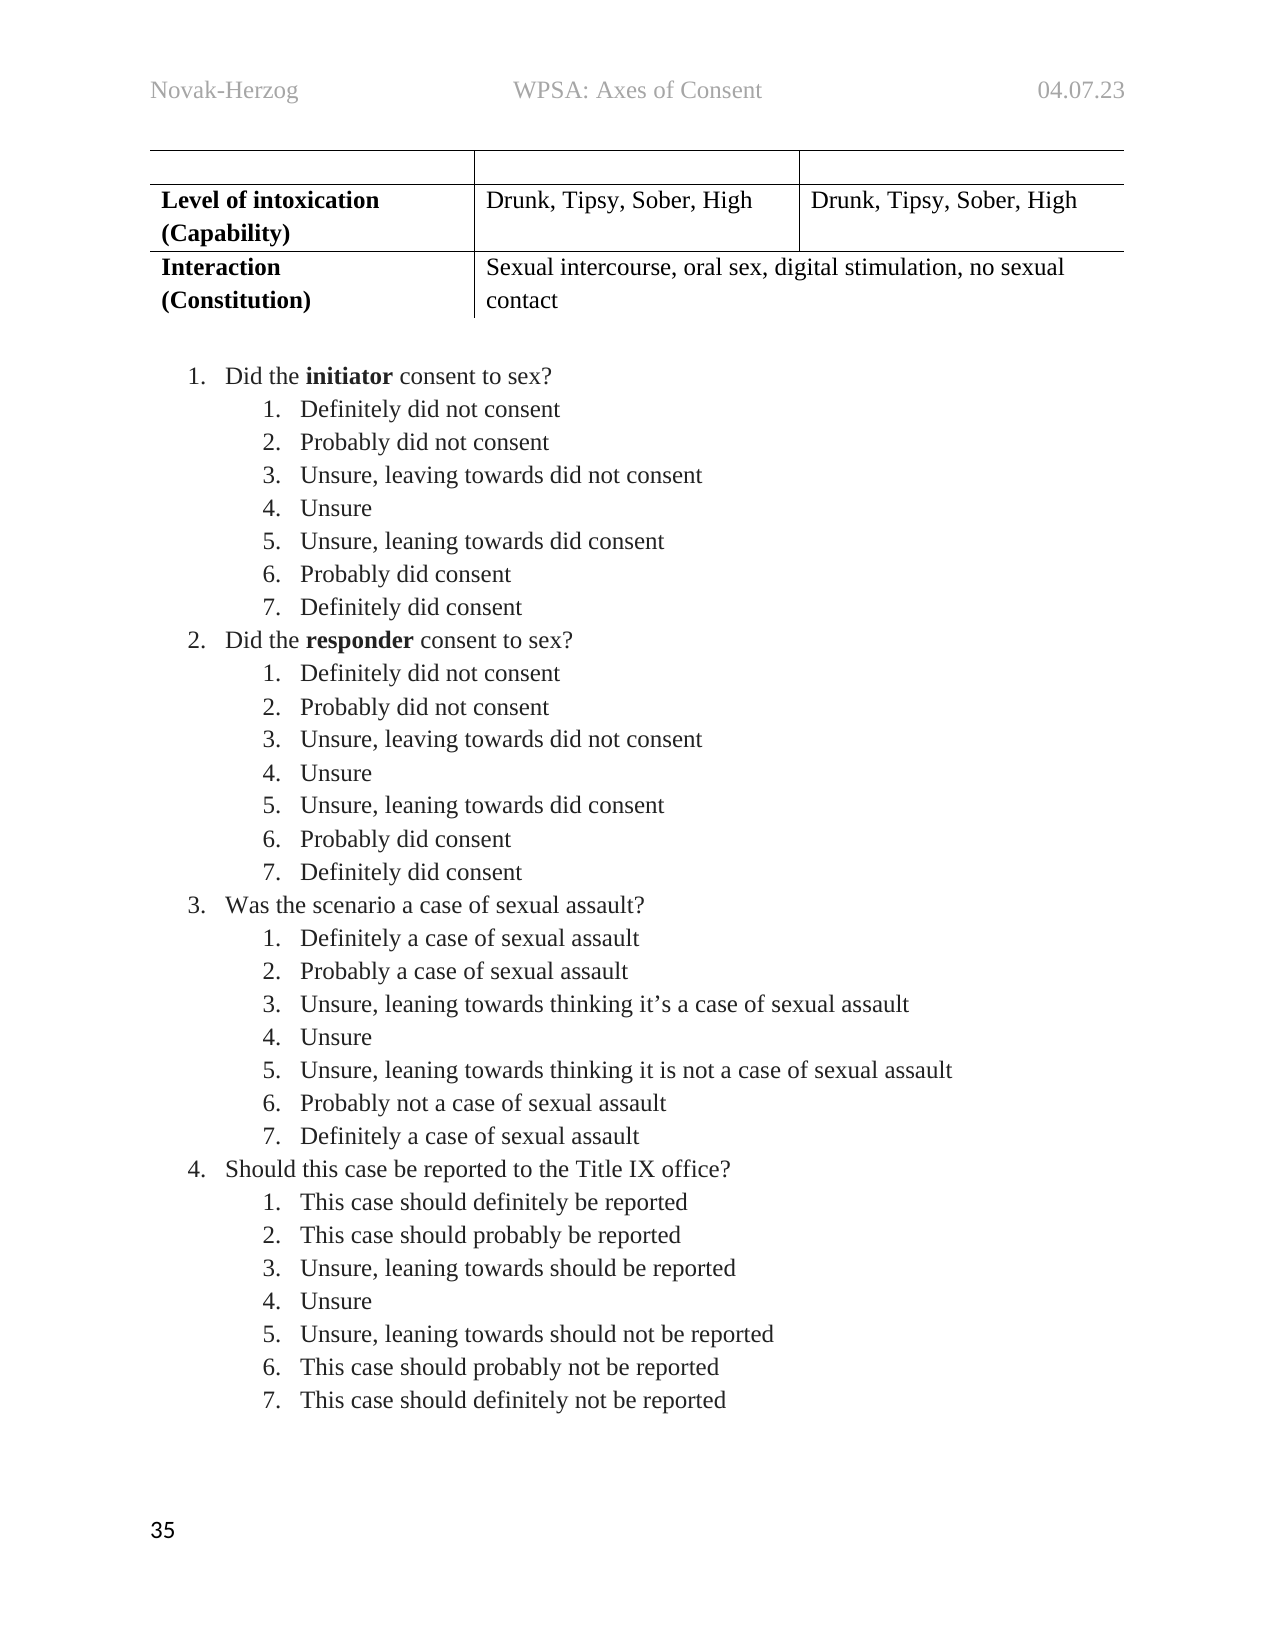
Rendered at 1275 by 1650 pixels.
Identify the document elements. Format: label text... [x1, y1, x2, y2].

list Unsure [262, 1286, 1125, 1315]
list Definitely a case of sexual assault [262, 923, 1125, 951]
list Did the initiator consent to sex? [187, 361, 1125, 390]
list Probably did consent [262, 559, 1125, 588]
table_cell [800, 151, 1124, 184]
list Definitely did not consent [262, 658, 1125, 687]
list Unsure, leaning towards should be reported [262, 1253, 1125, 1282]
table_cell Drunk, Tipsy, Sober, High [475, 185, 799, 251]
list Should this case be reported to the Title IX office? [187, 1154, 1125, 1183]
list Definitely did consent [262, 592, 1125, 621]
table_cell Drunk, Tipsy, Sober, High [800, 185, 1124, 251]
list Unsure, leaving towards did not consent [262, 460, 1125, 489]
list This case should probably not be reported [262, 1352, 1125, 1381]
list Probably did not consent [262, 692, 1125, 720]
table_cell Interaction (Constitution) [150, 252, 474, 318]
list This case should definitely be reported [262, 1187, 1125, 1216]
list Probably a case of sexual assault [262, 956, 1125, 984]
list Unsure, leaning towards thinking it’s a case of sexual assault [262, 989, 1125, 1017]
list Unsure, leaning towards thinking it is not a case of sexual assault [262, 1055, 1125, 1083]
list Probably did consent [262, 824, 1125, 852]
list Definitely did consent [262, 857, 1125, 885]
table_cell Level of intoxication (Capability) [150, 185, 474, 251]
list Unsure [262, 493, 1125, 522]
list Unsure, leaning towards did consent [262, 526, 1125, 555]
list Unsure, leaving towards did not consent [262, 724, 1125, 753]
list This case should definitely not be reported [262, 1385, 1125, 1414]
list Probably not a case of sexual assault [262, 1088, 1125, 1117]
list Unsure [262, 1022, 1125, 1051]
list Did the responder consent to sex? [187, 626, 1125, 654]
list Unsure, leaning towards should not be reported [262, 1319, 1125, 1348]
list Unsure [262, 758, 1125, 786]
list This case should probably be reported [262, 1220, 1125, 1249]
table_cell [475, 151, 799, 184]
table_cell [150, 151, 474, 184]
list Unsure, leaning towards did consent [262, 791, 1125, 819]
list Was the scenario a case of sexual assault? [187, 890, 1125, 918]
table_cell Sexual intercourse, oral sex, digital stimulation, no sexual contact [475, 252, 1124, 318]
list Definitely did not consent [262, 394, 1125, 423]
list Definitely a case of sexual assault [262, 1121, 1125, 1149]
list Probably did not consent [262, 427, 1125, 456]
